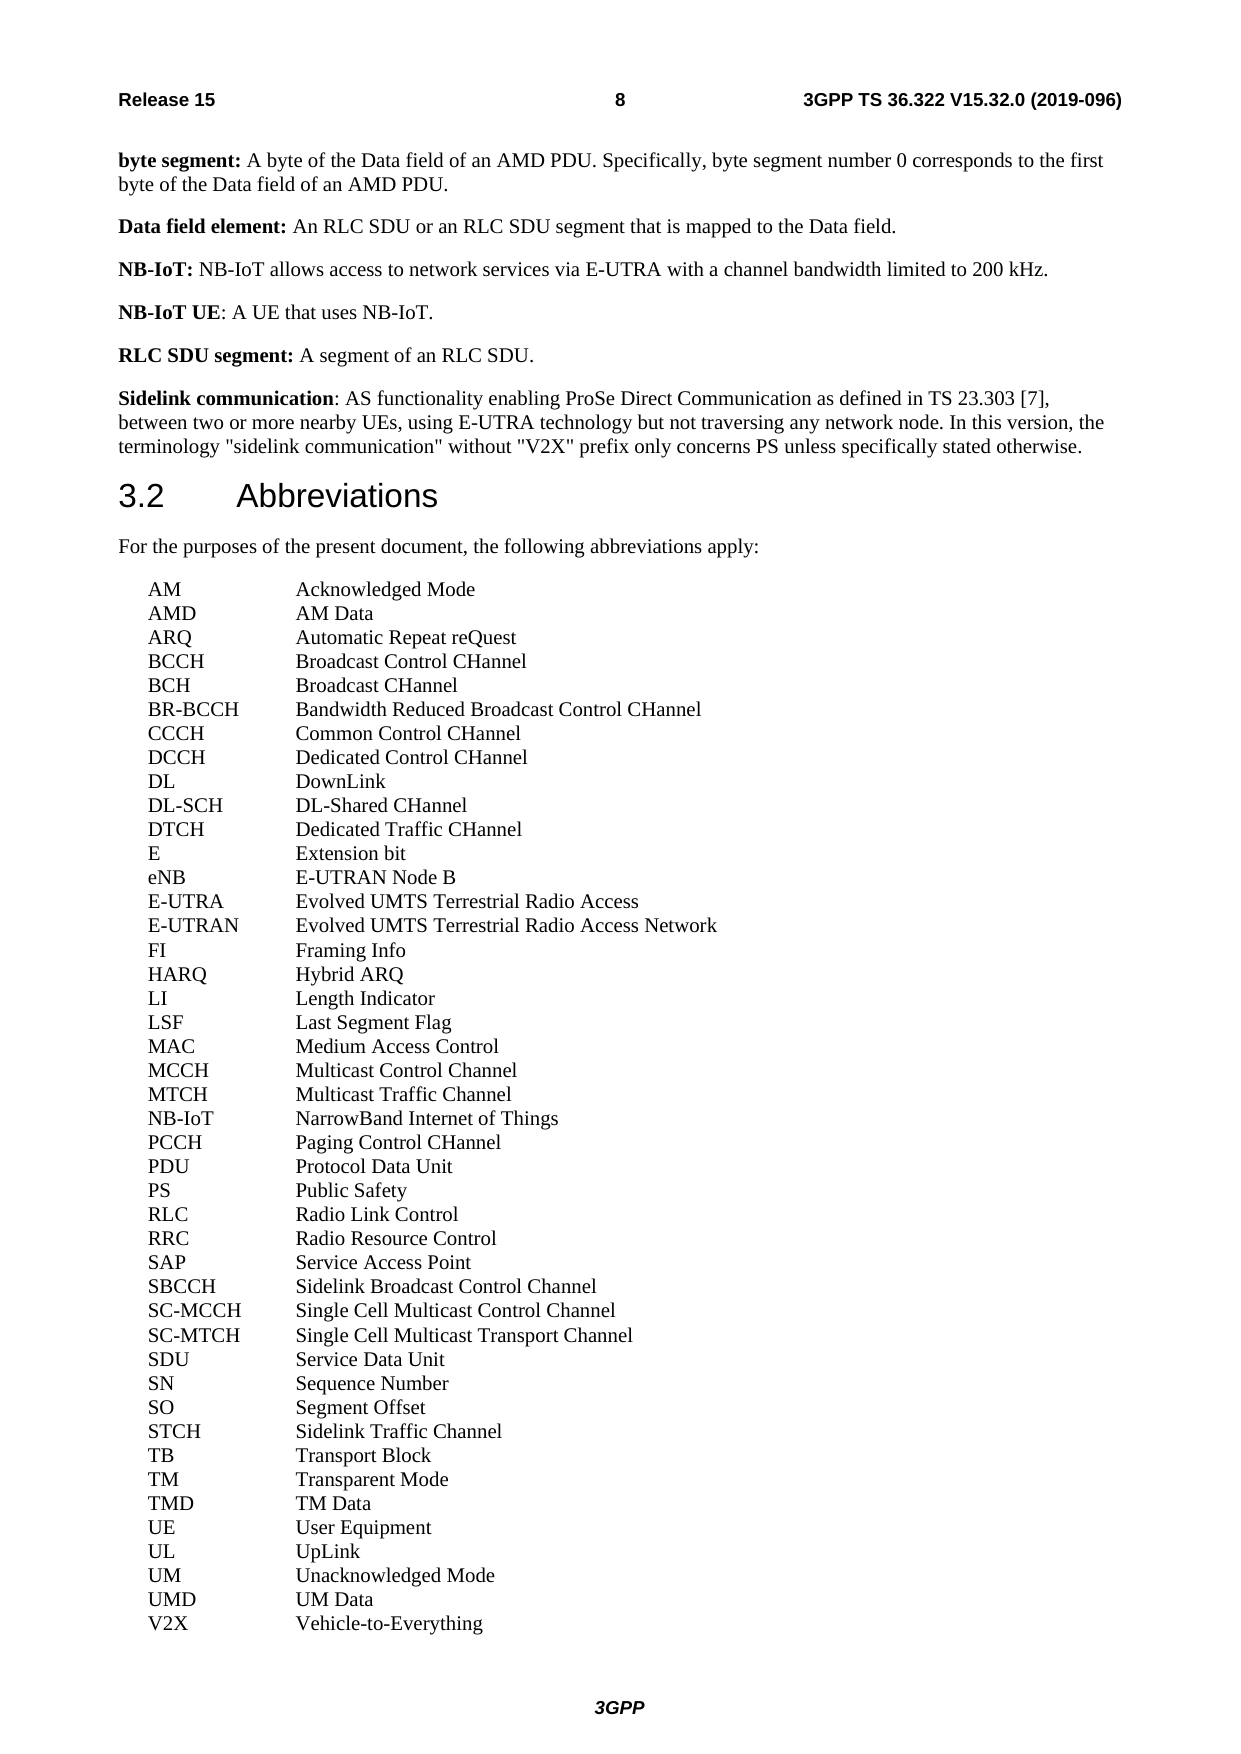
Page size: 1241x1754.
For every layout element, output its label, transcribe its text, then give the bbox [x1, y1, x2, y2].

text LSF Last Segment Flag [148, 1010, 1122, 1034]
text RLC SDU segment: A segment of an RLC SDU. [118, 343, 1122, 367]
text AMD AM Data [148, 601, 1122, 625]
text LI Length Indicator [148, 986, 1122, 1010]
text DCCH Dedicated Control CHannel [148, 745, 1122, 769]
text MCCH Multicast Control Channel [148, 1058, 1122, 1082]
text UMD UM Data [148, 1587, 1122, 1611]
text SN Sequence Number [148, 1371, 1122, 1395]
text PS Public Safety [148, 1178, 1122, 1202]
subtitle 3.2 Abbreviations [118, 477, 1122, 515]
text byte segment: A byte of the Data field of an AMD PDU. Specifically, byte segment number 0 corresponds to the first byte of the Data field of an AMD PDU. [118, 147, 1122, 196]
text NB-IoT: NB-IoT allows access to network services via E-UTRA with a channel bandwidth limited to 200 kHz. [118, 257, 1122, 281]
text BR-BCCH Bandwidth Reduced Broadcast Control CHannel [148, 697, 1122, 721]
text BCCH Broadcast Control CHannel [148, 649, 1122, 673]
text ARQ Automatic Repeat reQuest [148, 625, 1122, 649]
text SO Segment Offset [148, 1395, 1122, 1419]
text PDU Protocol Data Unit [148, 1154, 1122, 1178]
text NB-IoT UE: A UE that uses NB-IoT. [118, 300, 1122, 324]
text DTCH Dedicated Traffic CHannel [148, 817, 1122, 841]
text E-UTRAN Evolved UMTS Terrestrial Radio Access Network [148, 913, 1122, 937]
text MTCH Multicast Traffic Channel [148, 1082, 1122, 1106]
text E Extension bit [148, 841, 1122, 865]
text RRC Radio Resource Control [148, 1226, 1122, 1250]
text UL UpLink [148, 1539, 1122, 1563]
text E-UTRA Evolved UMTS Terrestrial Radio Access [148, 889, 1122, 913]
text DL-SCH DL-Shared CHannel [148, 793, 1122, 817]
text Data field element: An RLC SDU or an RLC SDU segment that is mapped to the Data field. [118, 214, 1122, 238]
text AM Acknowledged Mode [148, 577, 1122, 601]
text TB Transport Block [148, 1443, 1122, 1467]
text STCH Sidelink Traffic Channel [148, 1419, 1122, 1443]
text RLC Radio Link Control [148, 1202, 1122, 1226]
text For the purposes of the present document, the following abbreviations apply: [118, 534, 1122, 558]
text UE User Equipment [148, 1515, 1122, 1539]
text NB-IoT NarrowBand Internet of Things [148, 1106, 1122, 1130]
text SBCCH Sidelink Broadcast Control Channel [148, 1274, 1122, 1298]
text PCCH Paging Control CHannel [148, 1130, 1122, 1154]
text CCCH Common Control CHannel [148, 721, 1122, 745]
text SC-MCCH Single Cell Multicast Control Channel [148, 1298, 1122, 1322]
text MAC Medium Access Control [148, 1034, 1122, 1058]
text DL DownLink [148, 769, 1122, 793]
text SDU Service Data Unit [148, 1347, 1122, 1371]
text BCH Broadcast CHannel [148, 673, 1122, 697]
text SAP Service Access Point [148, 1250, 1122, 1274]
text TM Transparent Mode [148, 1467, 1122, 1491]
text V2X Vehicle-to-Everything [148, 1611, 1122, 1635]
text SC-MTCH Single Cell Multicast Transport Channel [148, 1322, 1122, 1347]
text FI Framing Info [148, 937, 1122, 962]
text TMD TM Data [148, 1491, 1122, 1515]
text eNB E-UTRAN Node B [148, 865, 1122, 889]
text UM Unacknowledged Mode [148, 1563, 1122, 1587]
text HARQ Hybrid ARQ [148, 962, 1122, 986]
text Sidelink communication: AS functionality enabling ProSe Direct Communication as defined in TS 23.303 [7], between two or more nearby UEs, using E-UTRA technology but not traversing any network node. In this version, the terminology "sidelink communication" without "V2X" prefix only concerns PS unless specifically stated otherwise. [118, 386, 1122, 458]
